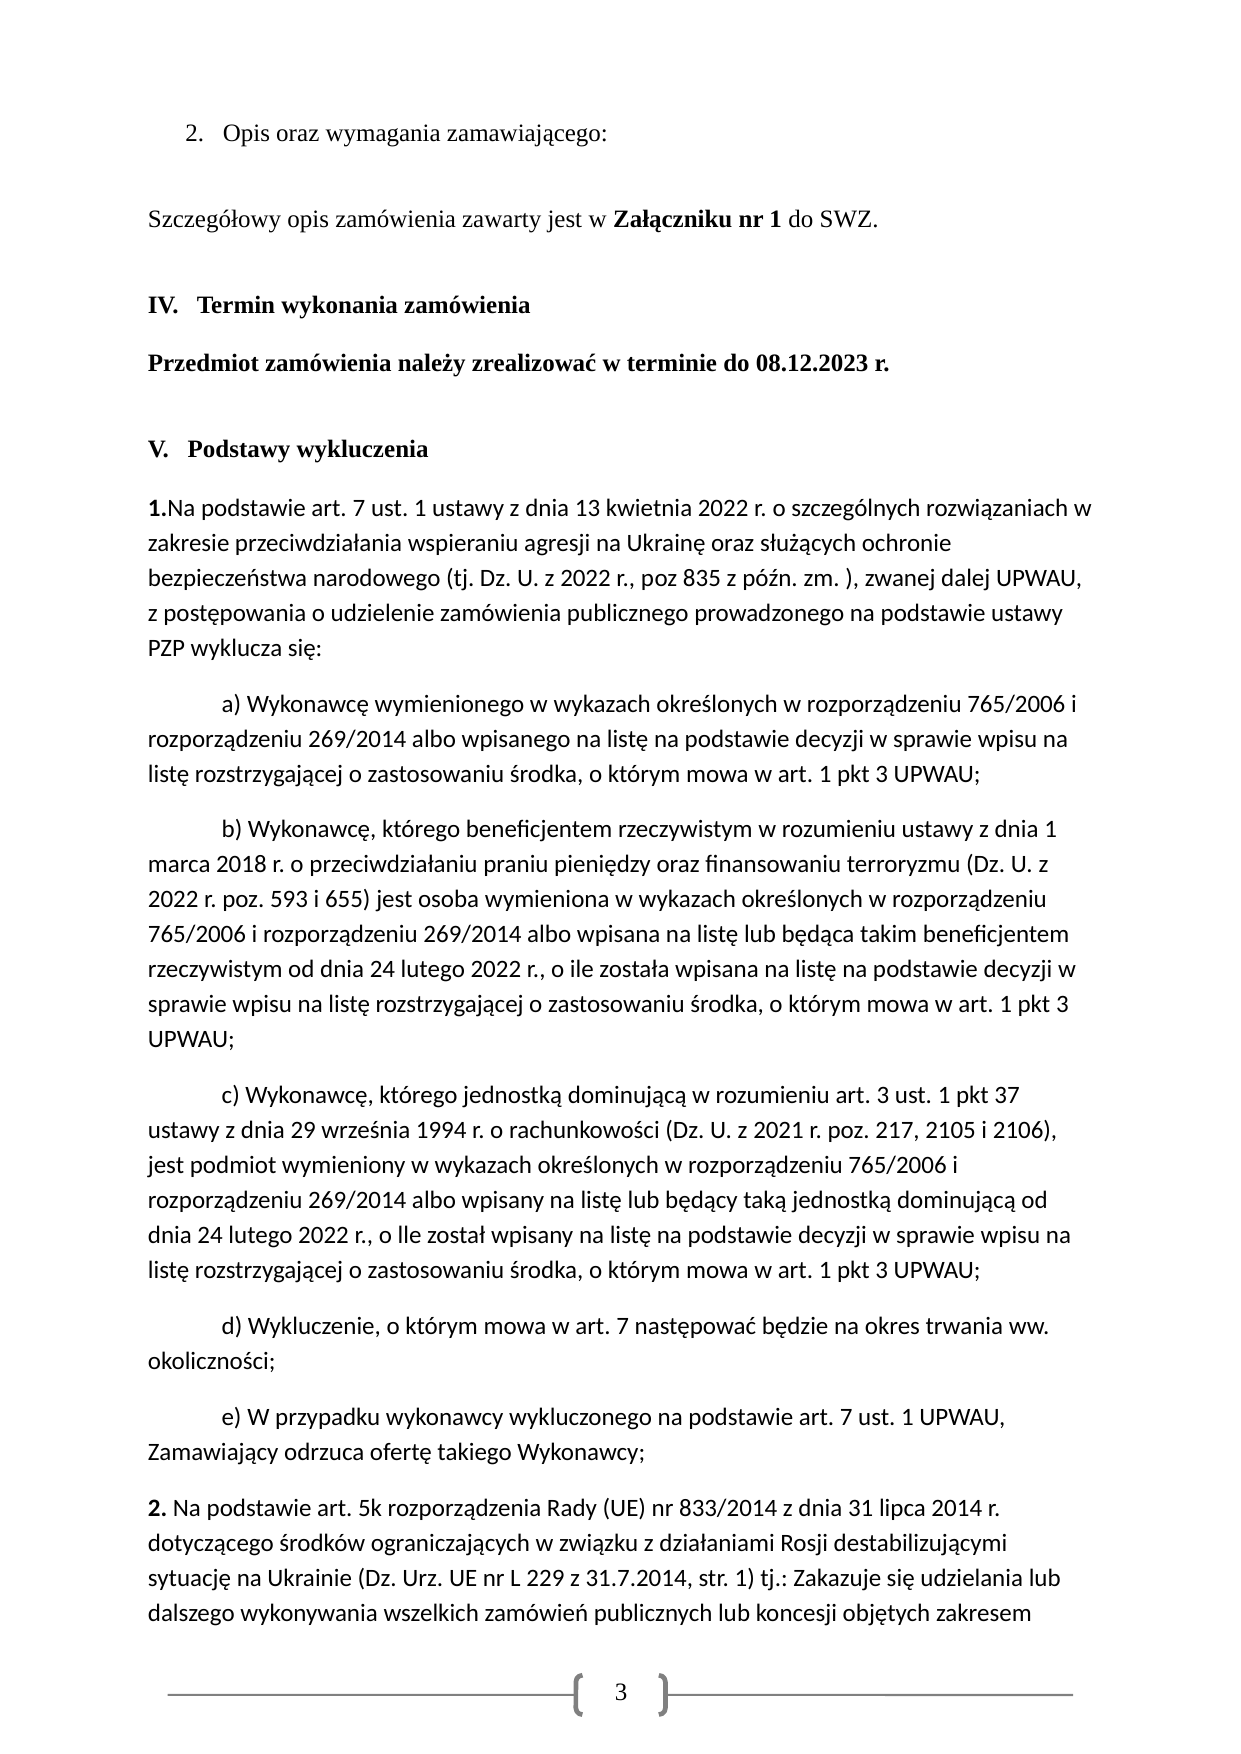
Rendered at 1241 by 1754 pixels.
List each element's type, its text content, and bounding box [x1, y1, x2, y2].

text V. Podstawy wykluczenia [148, 434, 1092, 463]
text Szczegółowy opis zamówienia zawarty jest w Załączniku nr 1 do SWZ. [148, 204, 1092, 233]
text a) Wykonawcę wymienionego w wykazach określonych w rozporządzeniu 765/2006 i rozporządzeniu 269/2014 albo wpisanego na listę na podstawie decyzji w sprawie wpisu na listę rozstrzygającej o zastosowaniu środka, o którym mowa w art. 1 pkt 3 UPWAU; [148, 688, 1092, 788]
text e) W przypadku wykonawcy wykluczonego na podstawie art. 7 ust. 1 UPWAU, Zamawiający odrzuca ofertę takiego Wykonawcy; [148, 1401, 1092, 1467]
list Opis oraz wymagania zamawiającego: [185, 118, 1092, 147]
text Przedmiot zamówienia należy zrealizować w terminie do 08.12.2023 r. [148, 348, 1092, 377]
text c) Wykonawcę, którego jednostką dominującą w rozumieniu art. 3 ust. 1 pkt 37 ustawy z dnia 29 września 1994 r. o rachunkowości (Dz. U. z 2021 r. poz. 217, 2105 i 2106), jest podmiot wymieniony w wykazach określonych w rozporządzeniu 765/2006 i rozporządzeniu 269/2014 albo wpisany na listę lub będący taką jednostką dominującą od dnia 24 lutego 2022 r., o lle został wpisany na listę na podstawie decyzji w sprawie wpisu na listę rozstrzygającej o zastosowaniu środka, o którym mowa w art. 1 pkt 3 UPWAU; [148, 1079, 1092, 1285]
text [148, 1492, 1092, 1627]
text d) Wykluczenie, o którym mowa w art. 7 następować będzie na okres trwania ww. okoliczności; [148, 1310, 1092, 1376]
text b) Wykonawcę, którego beneficjentem rzeczywistym w rozumieniu ustawy z dnia 1 marca 2018 r. o przeciwdziałaniu praniu pieniędzy oraz finansowaniu terroryzmu (Dz. U. z 2022 r. poz. 593 i 655) jest osoba wymieniona w wykazach określonych w rozporządzeniu 765/2006 i rozporządzeniu 269/2014 albo wpisana na listę lub będąca takim beneficjentem rzeczywistym od dnia 24 lutego 2022 r., o ile została wpisana na listę na podstawie decyzji w sprawie wpisu na listę rozstrzygającej o zastosowaniu środka, o którym mowa w art. 1 pkt 3 UPWAU; [148, 813, 1092, 1054]
text 1.Na podstawie art. 7 ust. 1 ustawy z dnia 13 kwietnia 2022 r. o szczególnych rozwiązaniach w zakresie przeciwdziałania wspieraniu agresji na Ukrainę oraz służących ochronie bezpieczeństwa narodowego (tj. Dz. U. z 2022 r., poz 835 z późn. zm. ), zwanej dalej UPWAU, z postępowania o udzielenie zamówienia publicznego prowadzonego na podstawie ustawy PZP wyklucza się: [148, 492, 1092, 662]
text IV. Termin wykonania zamówienia [148, 291, 1092, 319]
